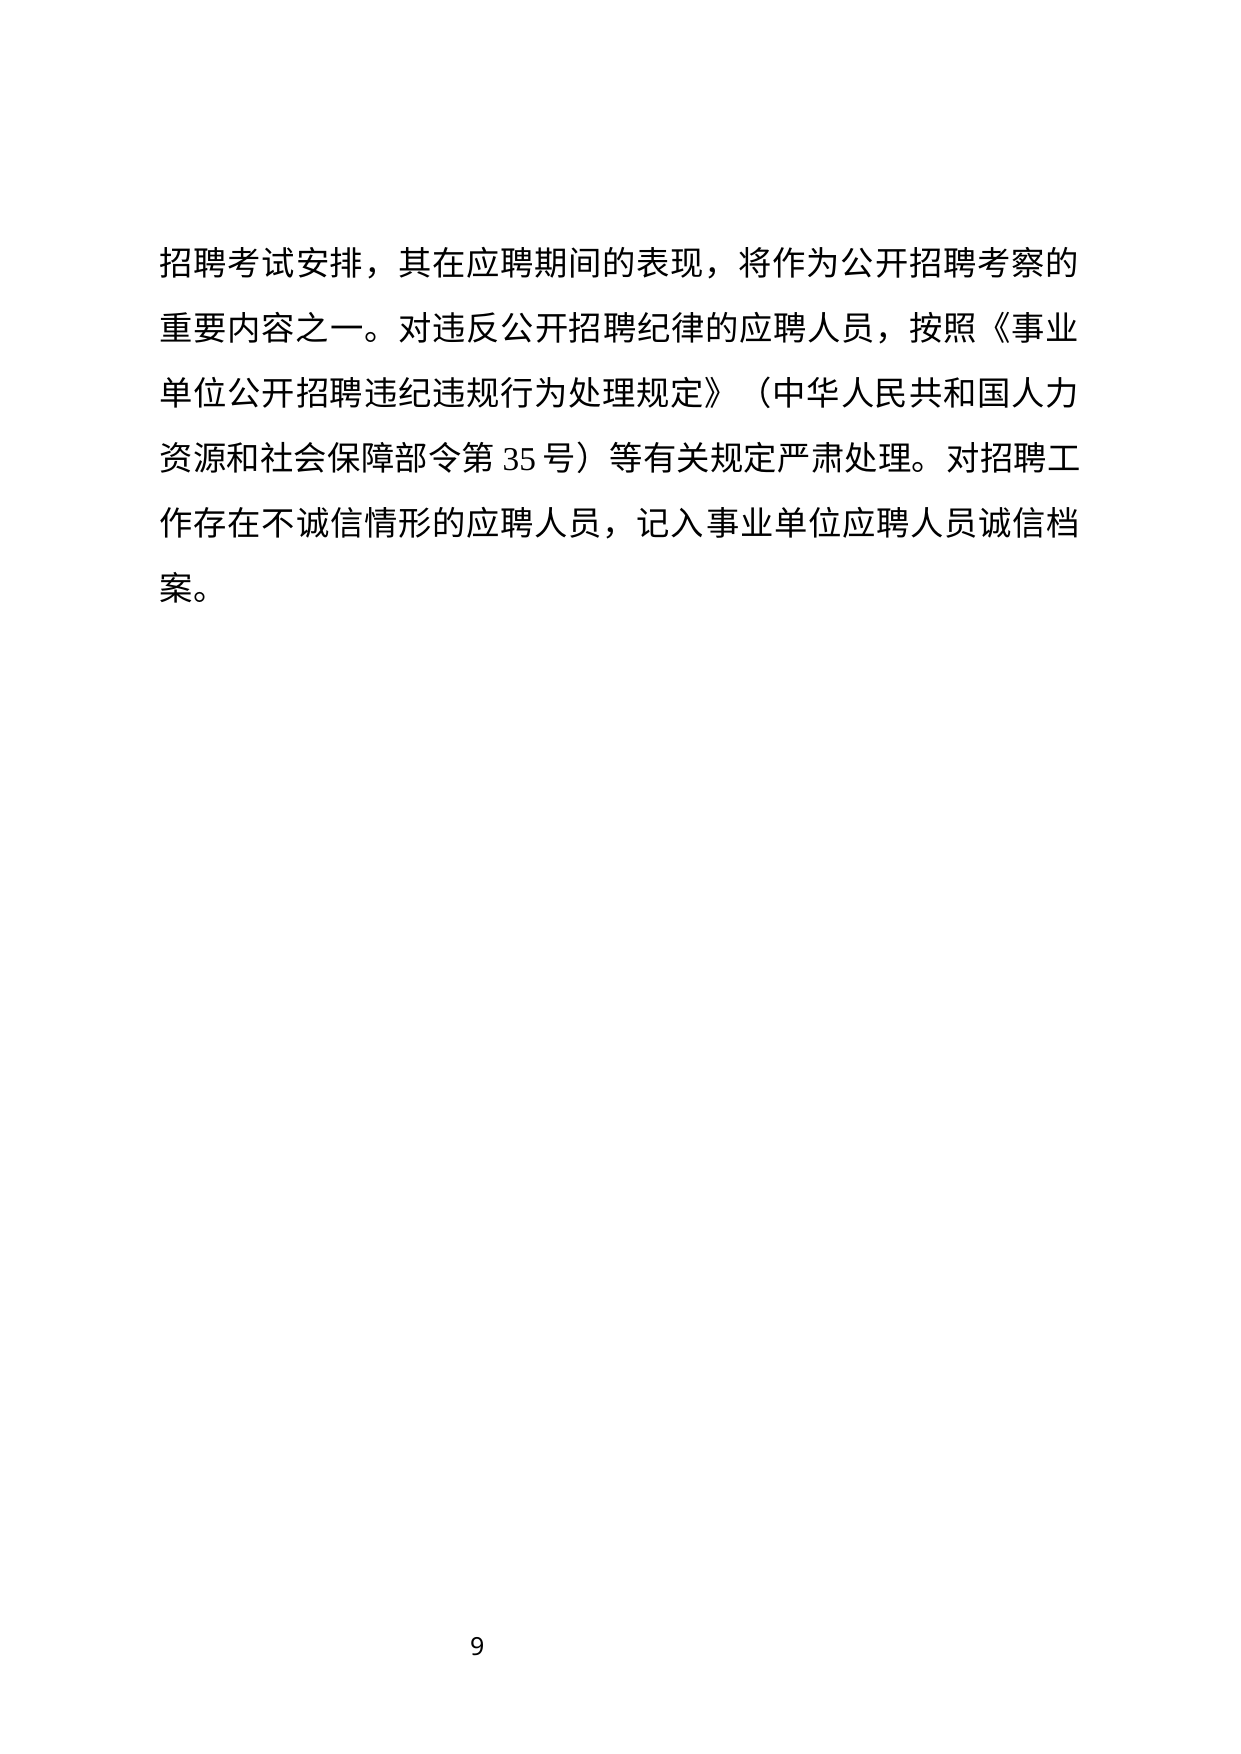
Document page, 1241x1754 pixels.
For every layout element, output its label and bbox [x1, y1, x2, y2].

text [159, 228, 1081, 618]
